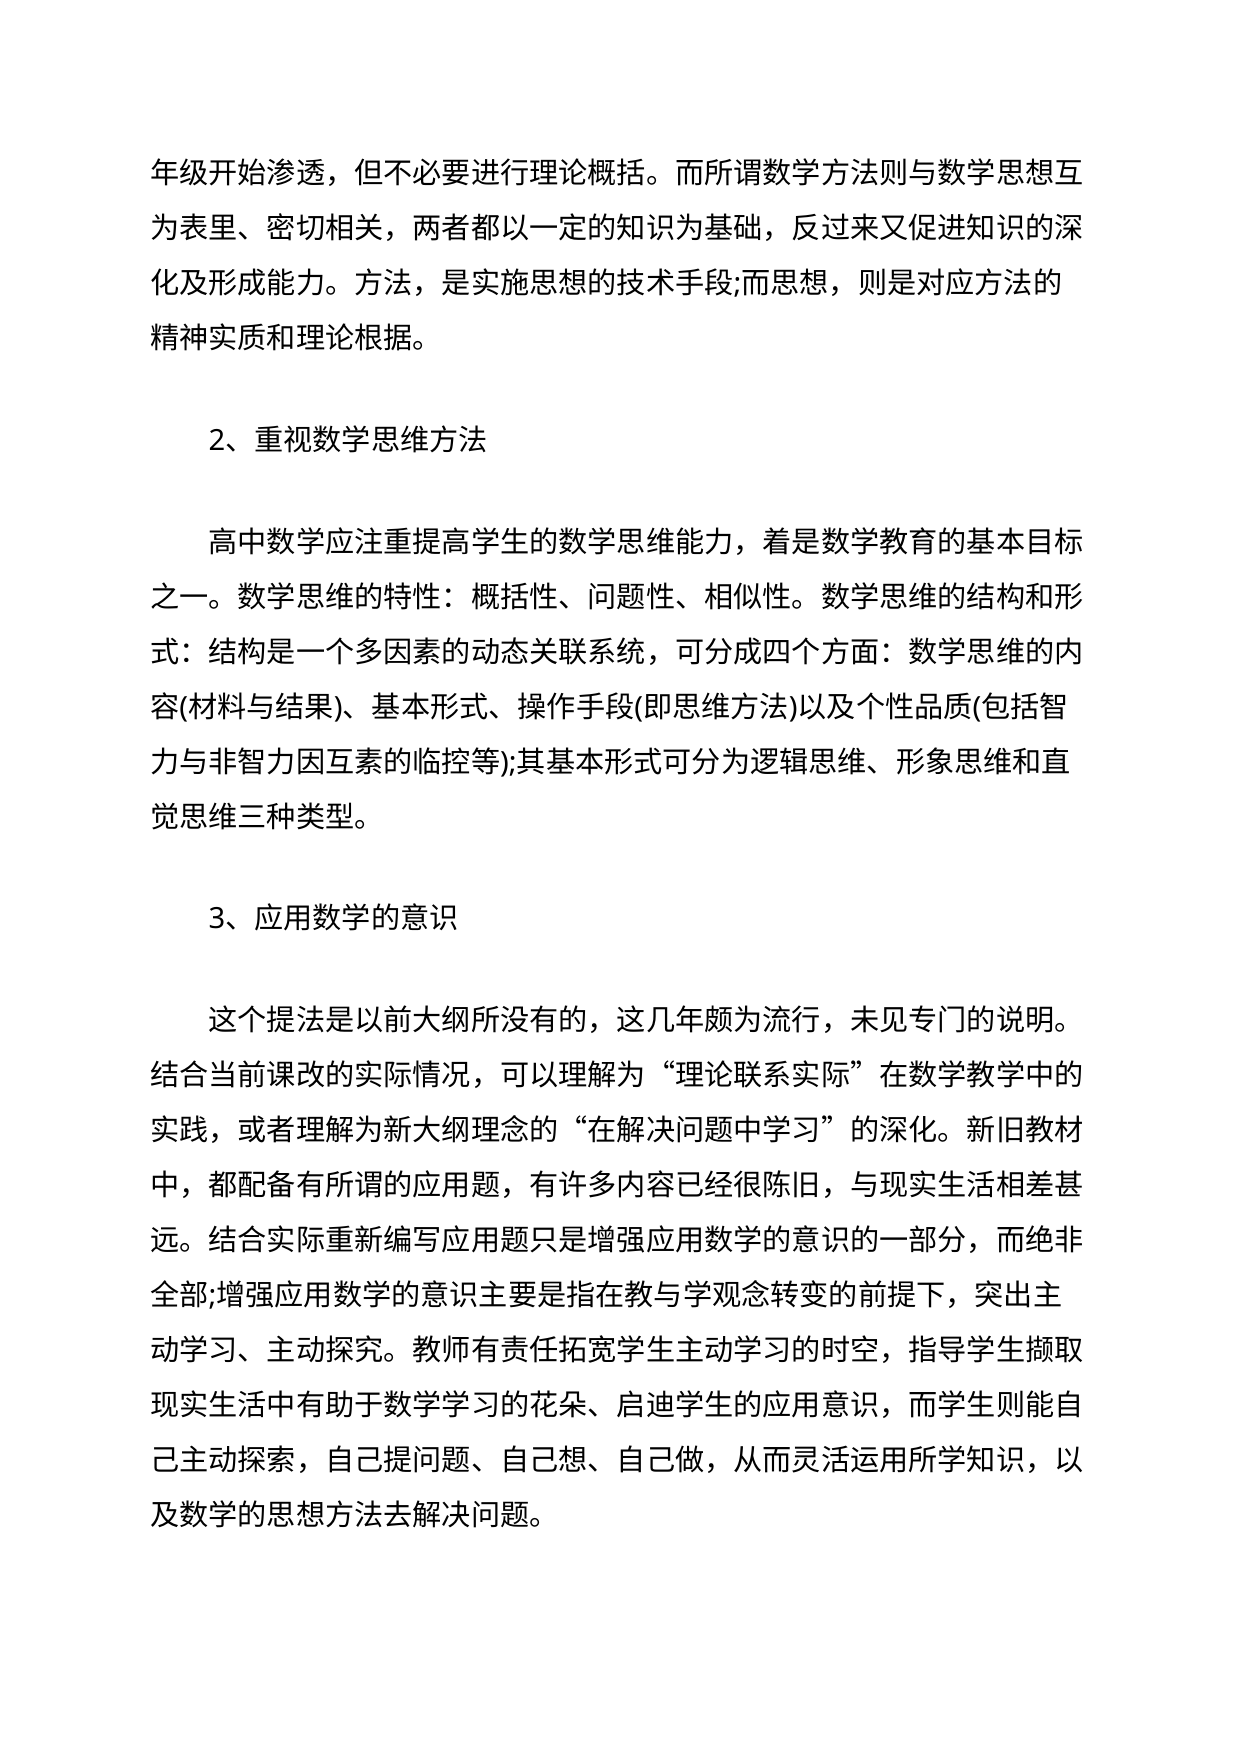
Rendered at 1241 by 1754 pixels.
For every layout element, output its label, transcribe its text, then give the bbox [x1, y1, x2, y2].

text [150, 150, 1090, 357]
text 3、应用数学的意识 [150, 895, 1090, 937]
text 这个提法是以前大纲所没有的，这几年颇为流行，未见专门的说明。结合当前课改的实际情况，可以理解为“理论联系实际”在数学教学中的实践，或者理解为新大纲理念的“在解决问题中学习”的深化。新旧教材中，都配备有所谓的应用题，有许多内容已经很陈旧，与现实生活相差甚远。结合实际重新编写应用题只是增强应用数学的意识的一部分，而绝非全部;增强应用数学的意识主要是指在教与学观念转变的前提下，突出主动学习、主动探究。教师有责任拓宽学生主动学习的时空，指导学生撷取现实生活中有助于数学学习的花朵、启迪学生的应用意识，而学生则能自己主动探索，自己提问题、自己想、自己做，从而灵活运用所学知识，以及数学的思想方法去解决问题。 [150, 997, 1090, 1533]
text 高中数学应注重提高学生的数学思维能力，着是数学教育的基本目标之一。数学思维的特性：概括性、问题性、相似性。数学思维的结构和形式：结构是一个多因素的动态关联系统，可分成四个方面：数学思维的内容(材料与结果)、基本形式、操作手段(即思维方法)以及个性品质(包括智力与非智力因互素的临控等);其基本形式可分为逻辑思维、形象思维和直觉思维三种类型。 [150, 518, 1090, 836]
text 2、重视数学思维方法 [150, 417, 1090, 459]
